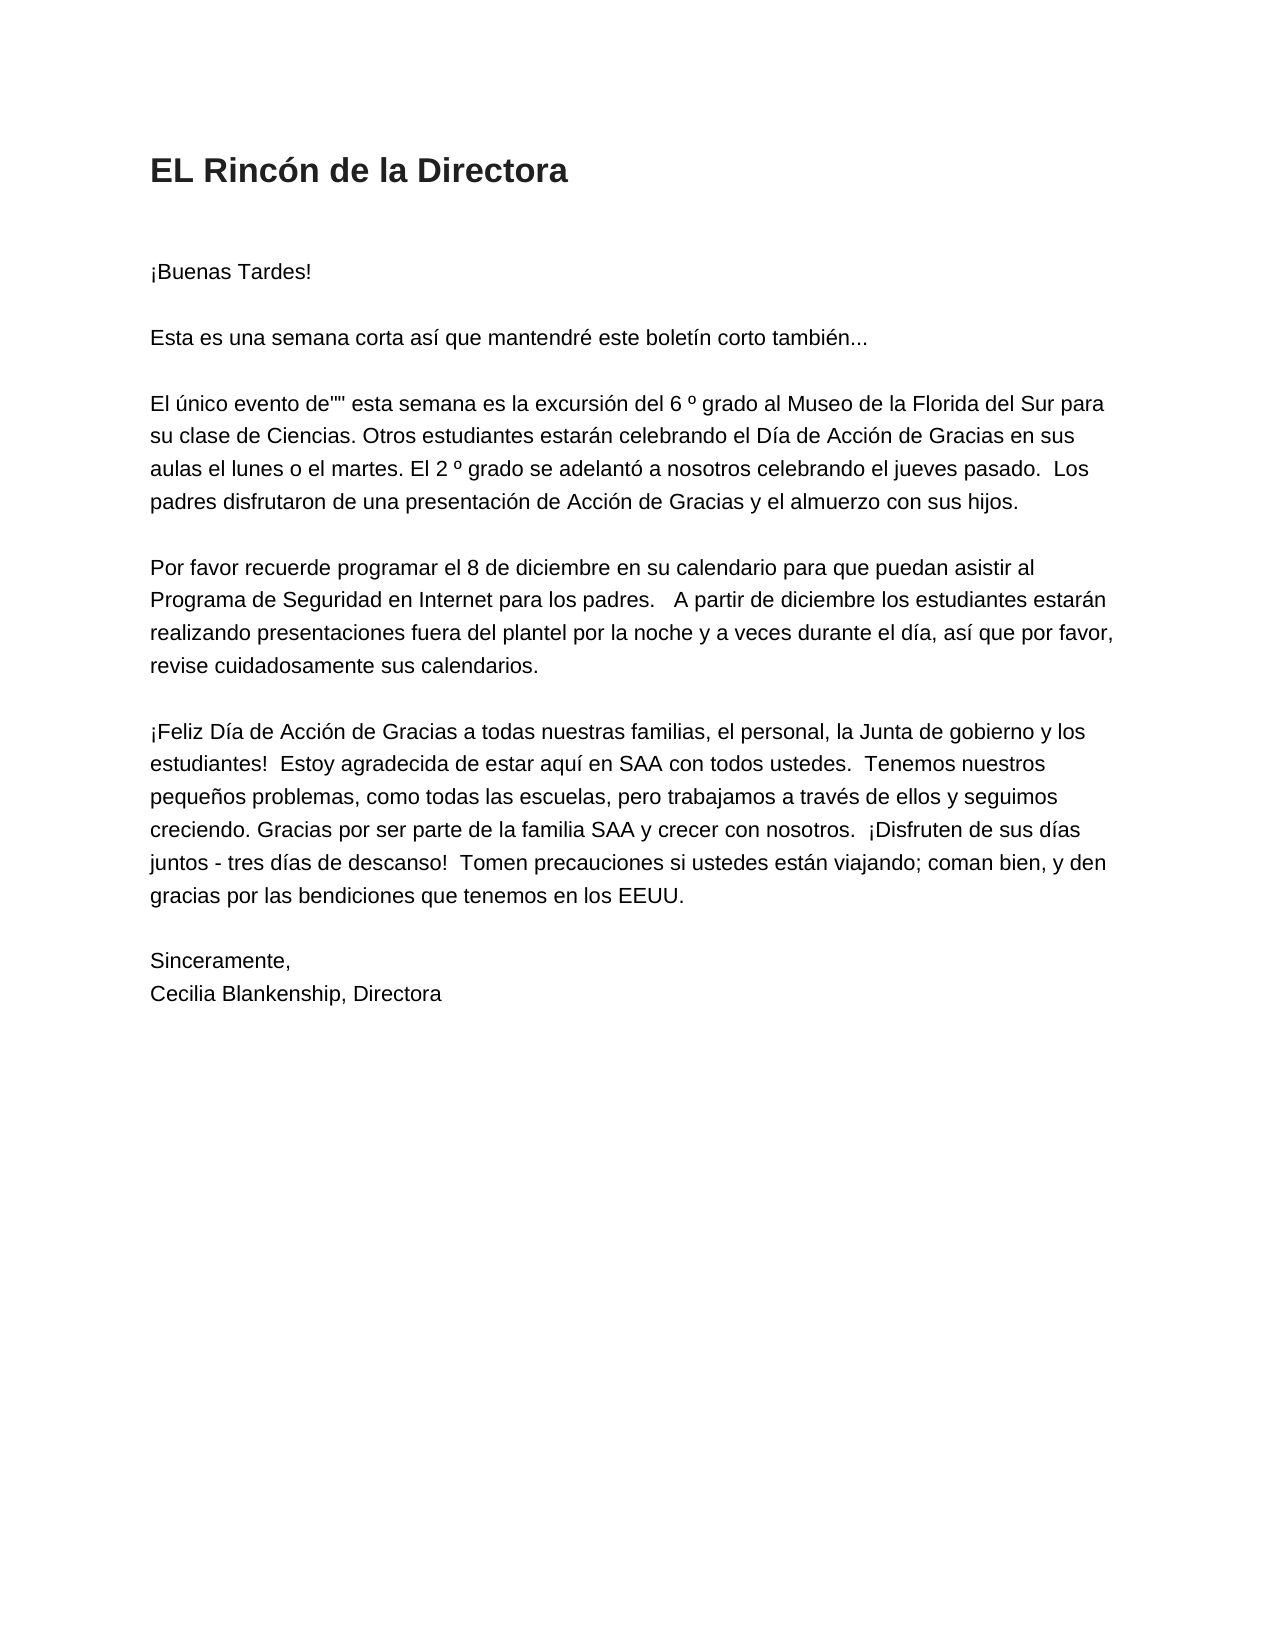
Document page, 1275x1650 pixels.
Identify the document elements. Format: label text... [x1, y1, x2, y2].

text ¡Buenas Tardes! Esta es una semana corta así que mantendré este boletín corto también... El único evento de"" esta semana es la excursión del 6 º grado al Museo de la Florida del Sur para su clase de Ciencias. Otros estudiantes estarán celebrando el Día de Acción de Gracias en sus aulas el lunes o el martes. El 2 º grado se adelantó a nosotros celebrando el jueves pasado. Los padres disfrutaron de una presentación de Acción de Gracias y el almuerzo con sus hijos. [150, 219, 1125, 514]
text Por favor recuerde programar el 8 de diciembre en su calendario para que puedan asistir al Programa de Seguridad en Internet para los padres. A partir de diciembre los estudiantes estarán realizando presentaciones fuera del plantel por la noche y a veces durante el día, así que por favor, revise cuidadosamente sus calendarios. [150, 547, 1125, 678]
text Sinceramente, Cecilia Blankenship, Directora [150, 941, 1125, 1039]
text ¡Feliz Día de Acción de Gracias a todas nuestras familias, el personal, la Junta de gobierno y los estudiantes! Estoy agradecida de estar aquí en SAA con todos ustedes. Tenemos nuestros pequeños problemas, como todas las escuelas, pero trabajamos a través de ellos y seguimos creciendo. Gracias por ser parte de la familia SAA y crecer con nosotros. ¡Disfruten de sus días juntos - tres días de descanso! Tomen precauciones si ustedes están viajando; coman bien, y den gracias por las bendiciones que tenemos en los EEUU. [150, 711, 1125, 908]
text EL Rincón de la Directora [150, 150, 1125, 189]
